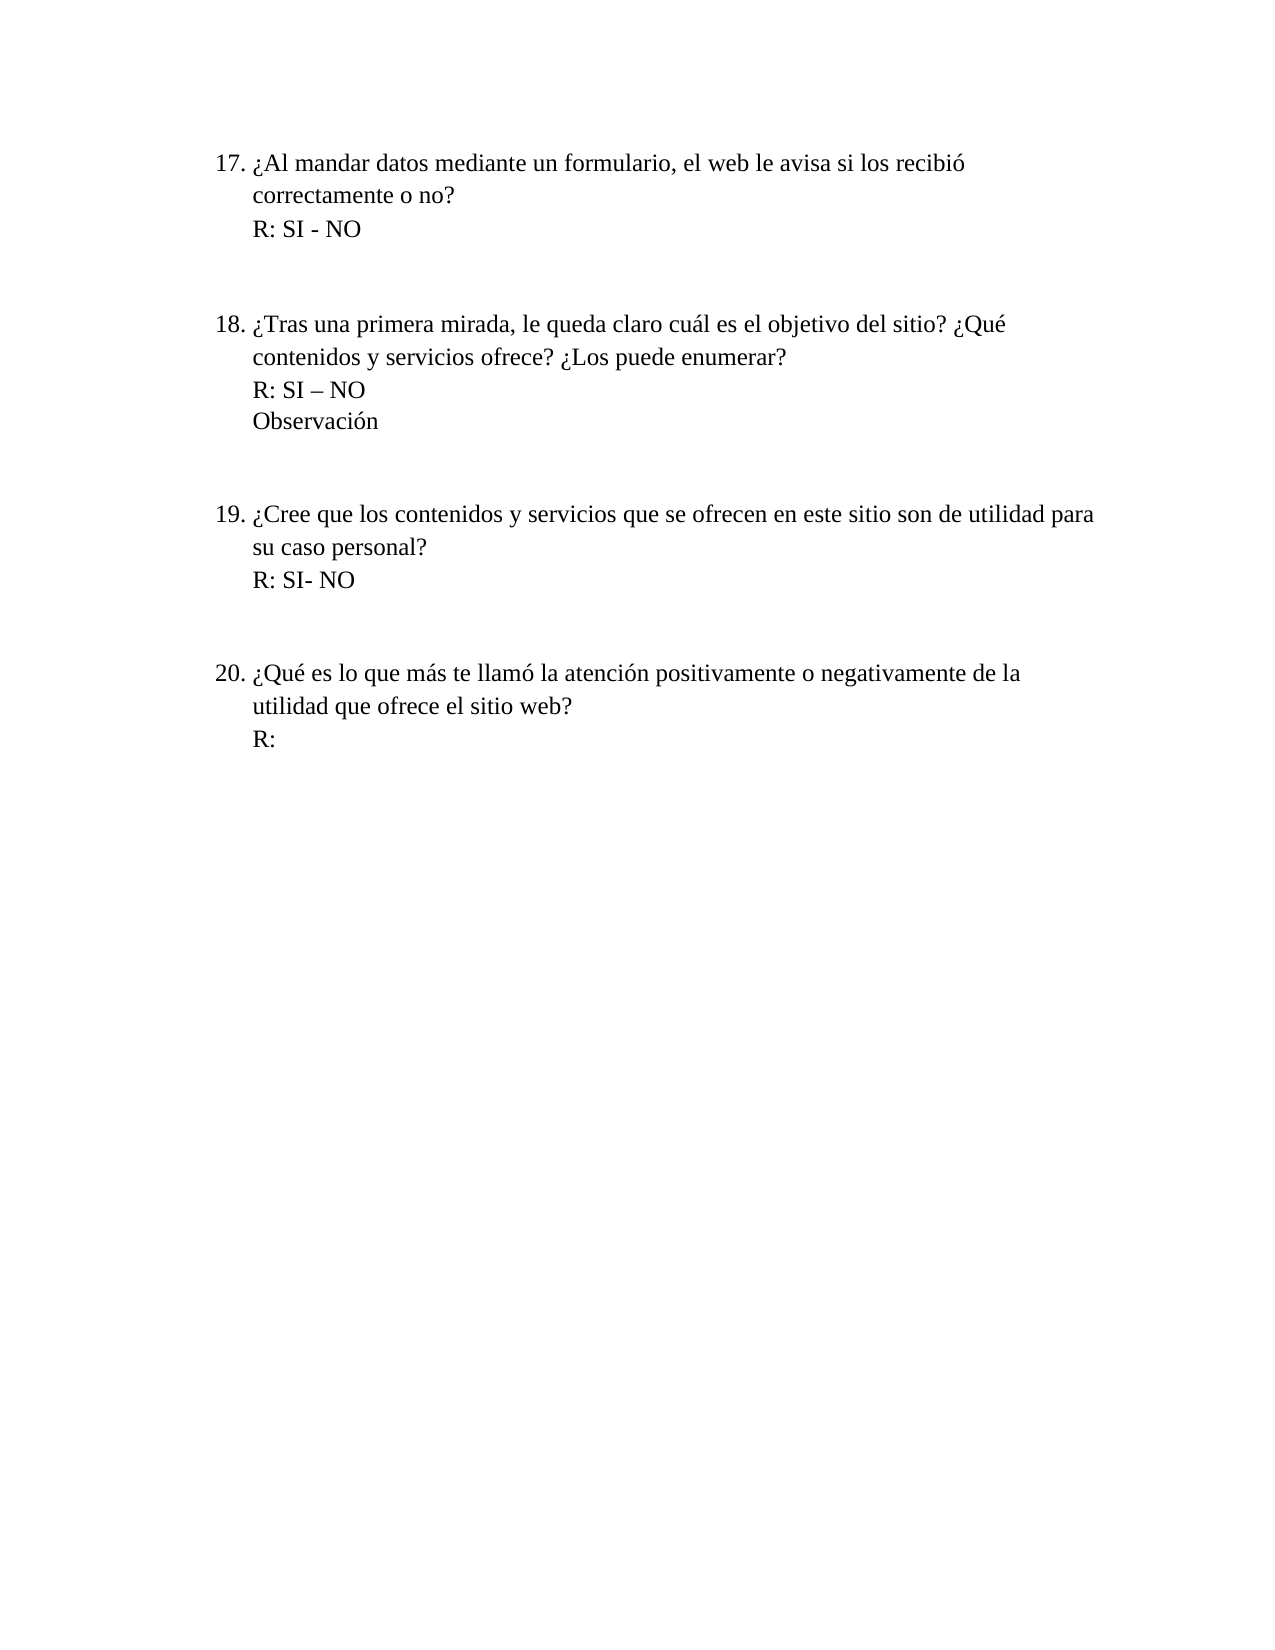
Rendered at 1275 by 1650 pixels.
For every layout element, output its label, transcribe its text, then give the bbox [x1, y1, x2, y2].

list ¿Qué es lo que más te llamó la atención positivamente o negativamente de la utilidad que ofrece el sitio web? [215, 658, 1098, 720]
list ¿Tras una primera mirada, le queda claro cuál es el objetivo del sitio? ¿Qué contenidos y servicios ofrece? ¿Los puede enumerar? [215, 309, 1098, 371]
list Observación [252, 406, 1098, 435]
list R: SI- NO [252, 565, 1098, 594]
list R: [252, 724, 1098, 753]
list ¿Cree que los contenidos y servicios que se ofrecen en este sitio son de utilidad para su caso personal? [215, 499, 1098, 561]
list R: SI - NO [252, 214, 1098, 242]
list R: SI – NO [252, 375, 1098, 404]
list ¿Al mandar datos mediante un formulario, el web le avisa si los recibió correctamente o no? [215, 148, 1098, 209]
